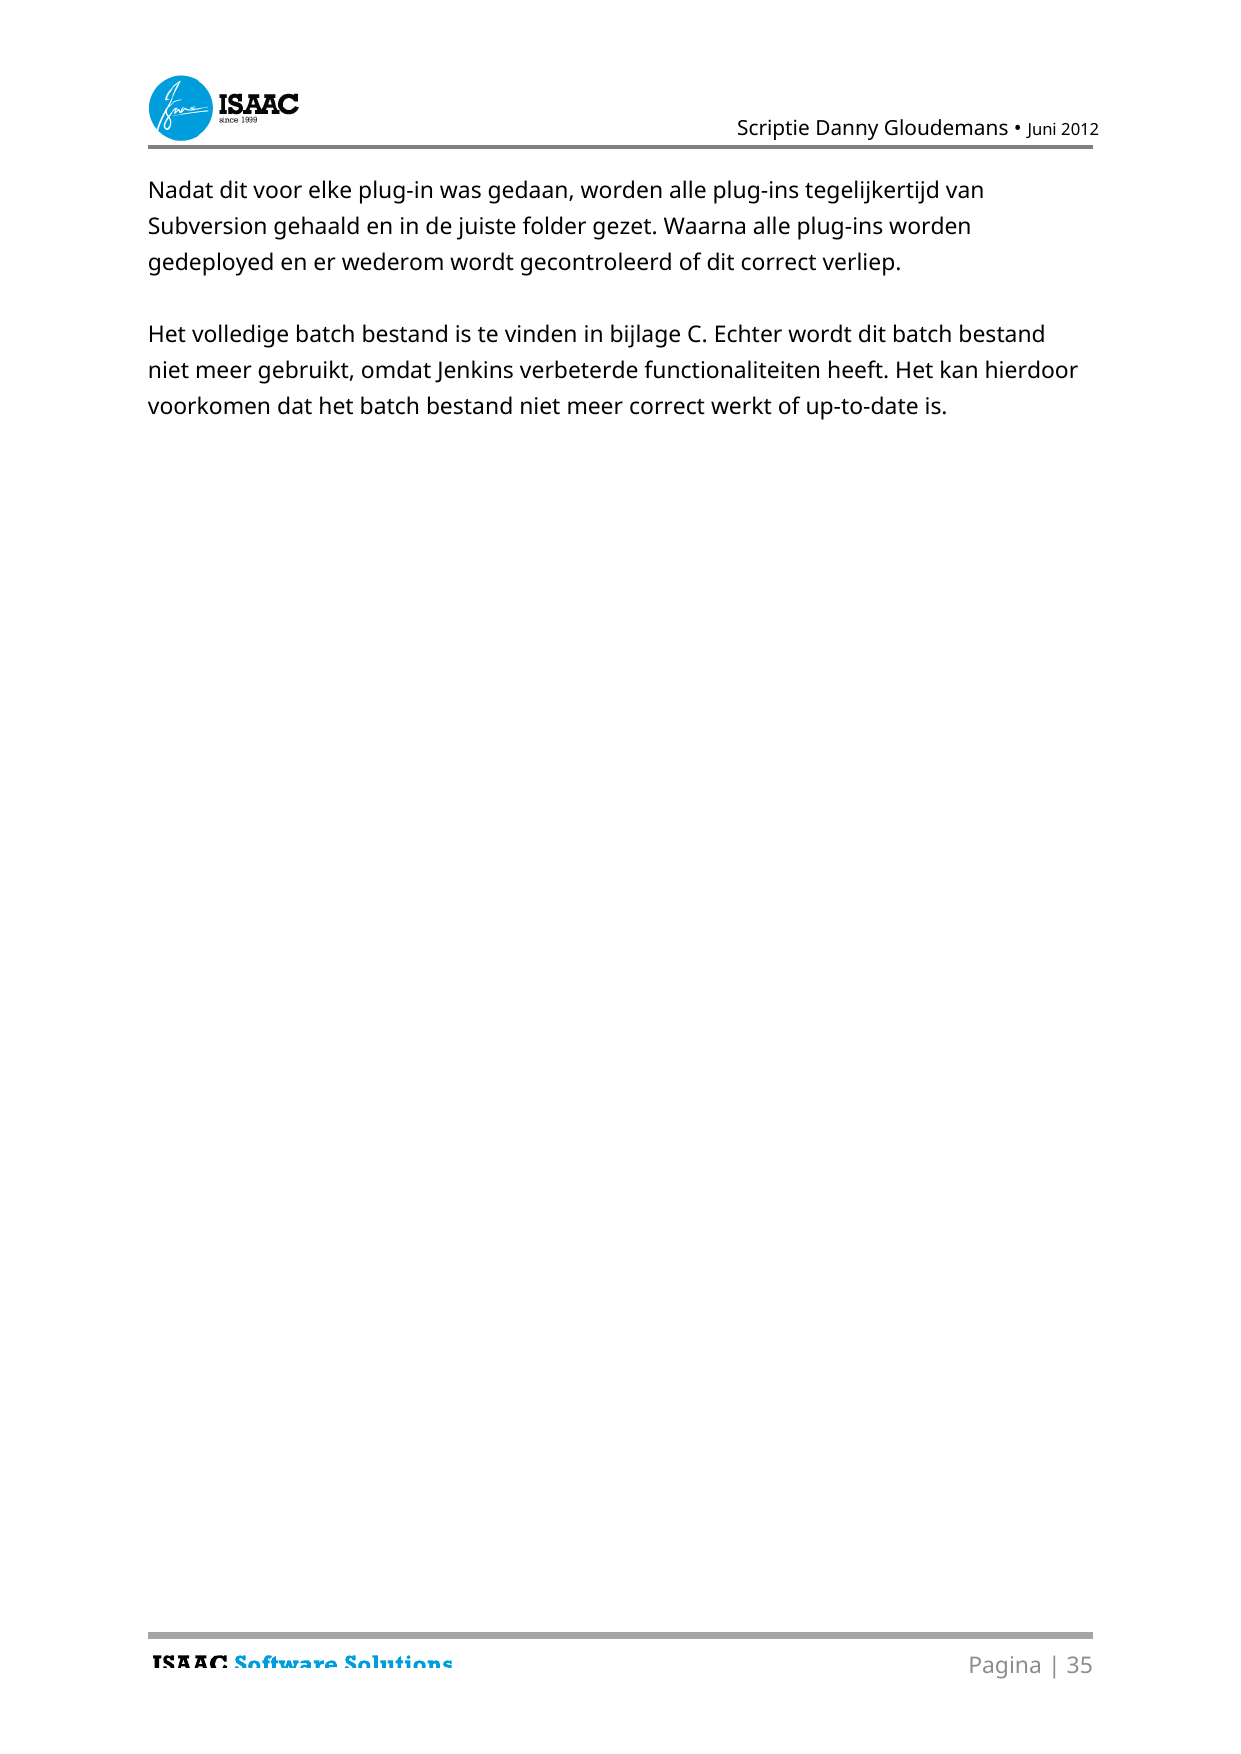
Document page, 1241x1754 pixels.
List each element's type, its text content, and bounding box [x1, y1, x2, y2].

text Nadat dit voor elke plug-in was gedaan, worden alle plug-ins tegelijkertijd van Subversion gehaald en in de juiste folder gezet. Waarna alle plug-ins worden gedeployed en er wederom wordt gecontroleerd of dit correct verliep. Het volledige batch bestand is te vinden in bijlage C. Echter wordt dit batch bestand niet meer gebruikt, omdat Jenkins verbeterde functionaliteiten heeft. Het kan hierdoor voorkomen dat het batch bestand niet meer correct werkt of up-to-date is. [148, 174, 1093, 421]
picture [147, 73, 300, 143]
